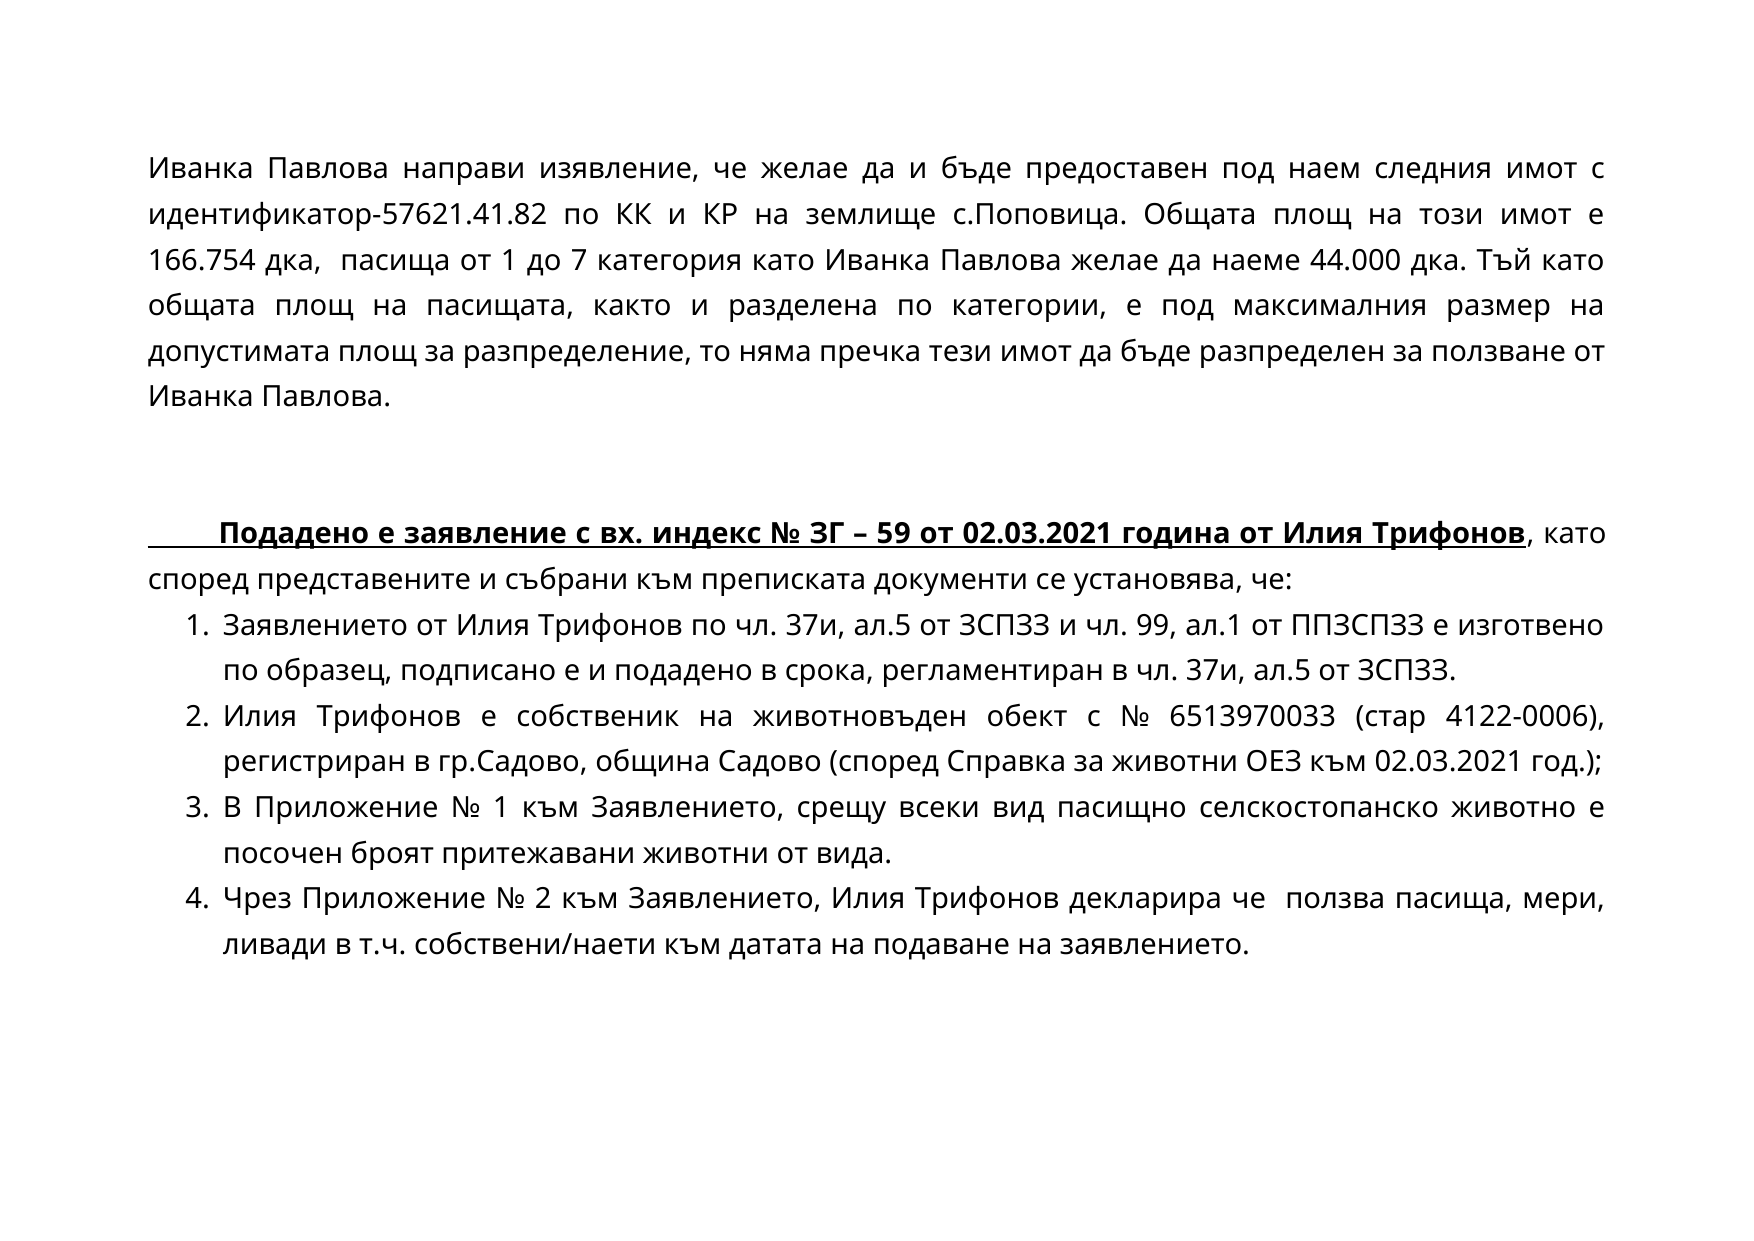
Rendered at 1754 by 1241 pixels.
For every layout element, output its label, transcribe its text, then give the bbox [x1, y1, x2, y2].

text Подадено е заявление с вх. индекс № ЗГ – 59 от 02.03.2021 година от Илия Трифонов, като според представените и събрани към преписката документи се установява, че: [148, 513, 1606, 598]
list Илия Трифонов е собственик на животновъден обект с № 6513970033 (стар 4122-0006), регистриран в гр.Садово, община Садово (според Справка за животни ОЕЗ към 02.03.2021 год.); [185, 695, 1606, 780]
text Иванка Павлова направи изявление, че желае да и бъде предоставен под наем следния имот с идентификатор-57621.41.82 по КК и КР на землище с.Поповица. Общата площ на този имот е 166.754 дка, пасища от 1 до 7 категория като Иванка Павлова желае да наеме 44.000 дка. Тъй като общата площ на пасищата, както и разделена по категории, е под максималния размер на допустимата площ за разпределение, то няма пречка тези имот да бъде разпределен за ползване от Иванка Павлова. [148, 148, 1606, 415]
list В Приложение № 1 към Заявлението, срещу всеки вид пасищно селскостопанско животно е посочен броят притежавани животни от вида. [185, 786, 1606, 872]
list Заявлението от Илия Трифонов по чл. 37и, ал.5 от ЗСПЗЗ и чл. 99, ал.1 от ППЗСПЗЗ е изготвено по образец, подписано е и подадено в срока, регламентиран в чл. 37и, ал.5 от ЗСПЗЗ. [185, 604, 1606, 689]
list Чрез Приложение № 2 към Заявлението, Илия Трифонов декларира че ползва пасища, мери, ливади в т.ч. собствени/наети към датата на подаване на заявлението. [185, 878, 1606, 963]
